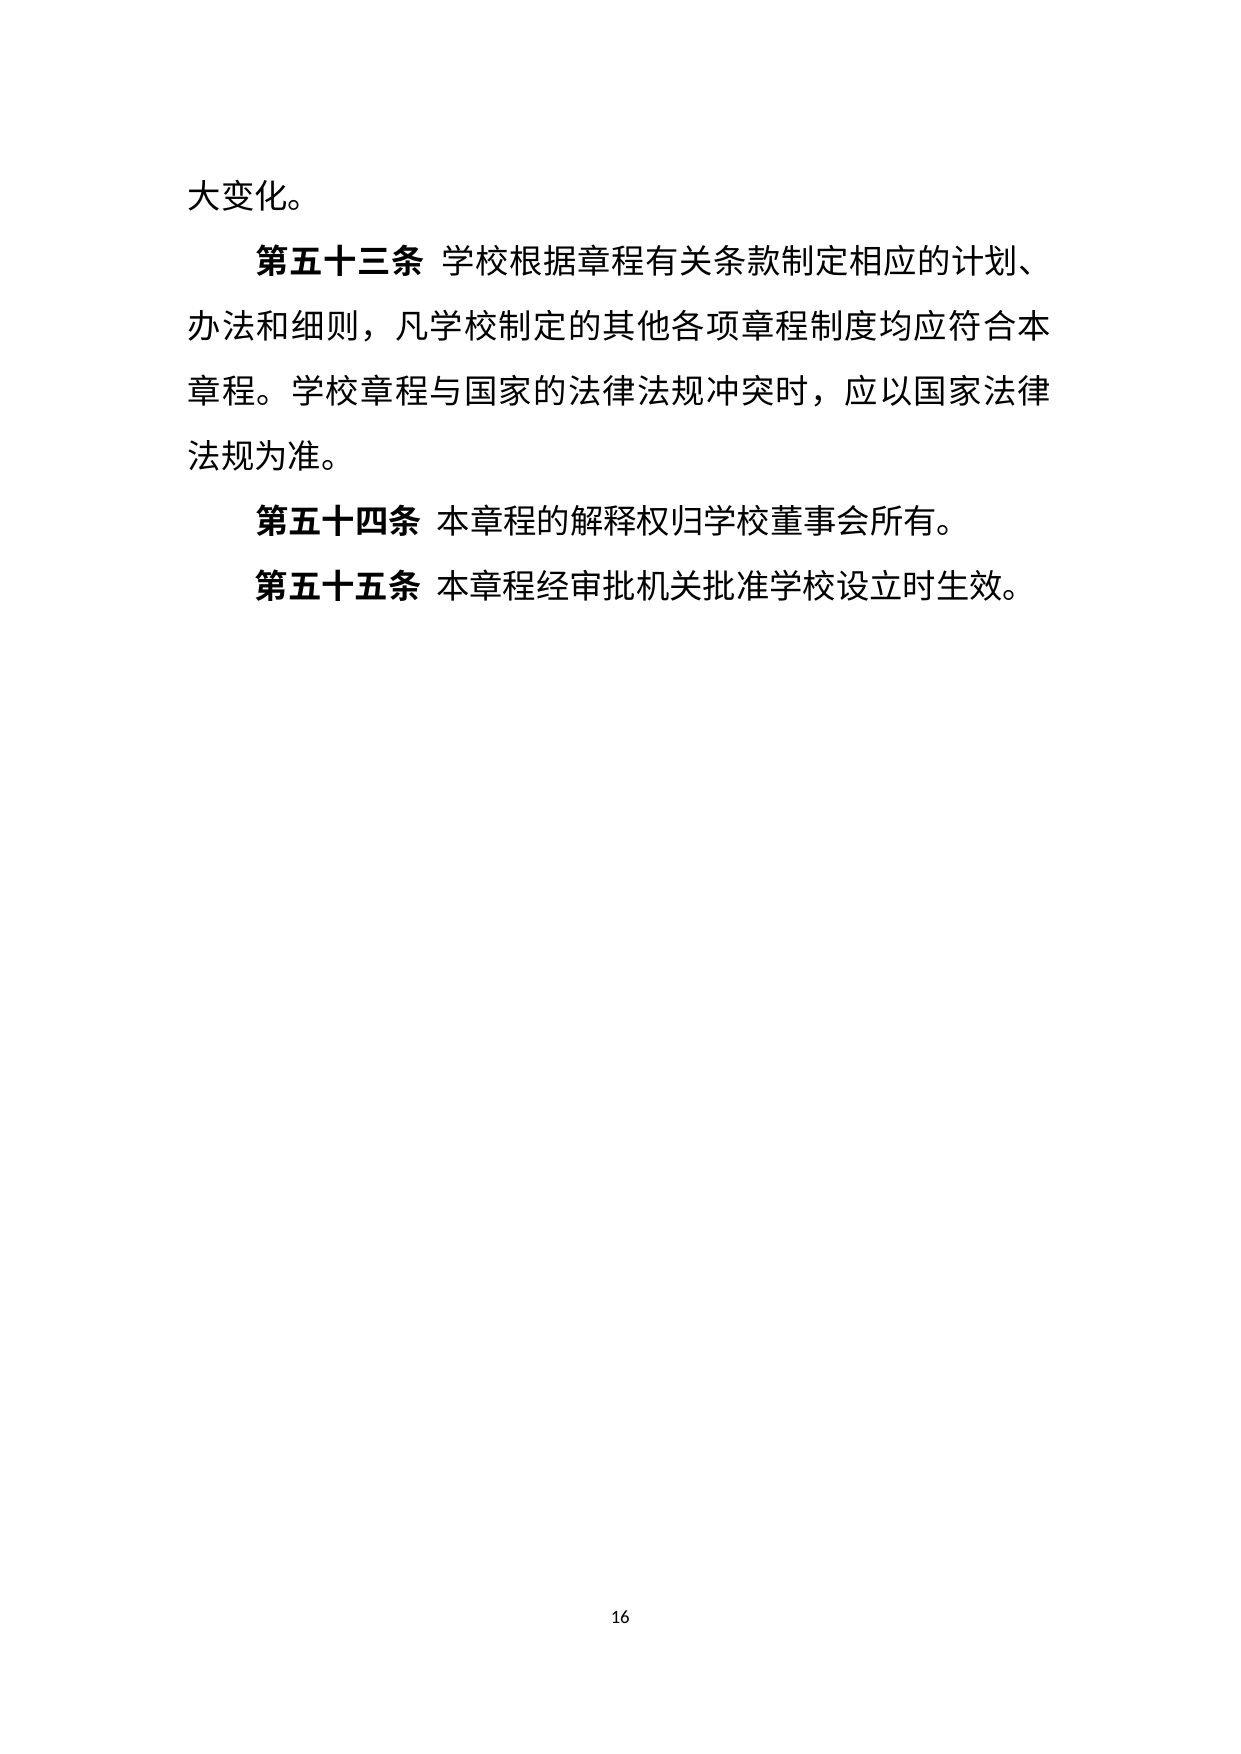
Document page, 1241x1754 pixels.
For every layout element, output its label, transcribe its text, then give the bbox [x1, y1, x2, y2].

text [187, 162, 1053, 227]
text 第五十四条 本章程的解释权归学校董事会所有。 [187, 487, 1053, 552]
text 第五十三条 学校根据章程有关条款制定相应的计划、办法和细则，凡学校制定的其他各项章程制度均应符合本章程。学校章程与国家的法律法规冲突时，应以国家法律法规为准。 [187, 227, 1053, 487]
text 第五十五条 本章程经审批机关批准学校设立时生效。 [187, 552, 1053, 617]
